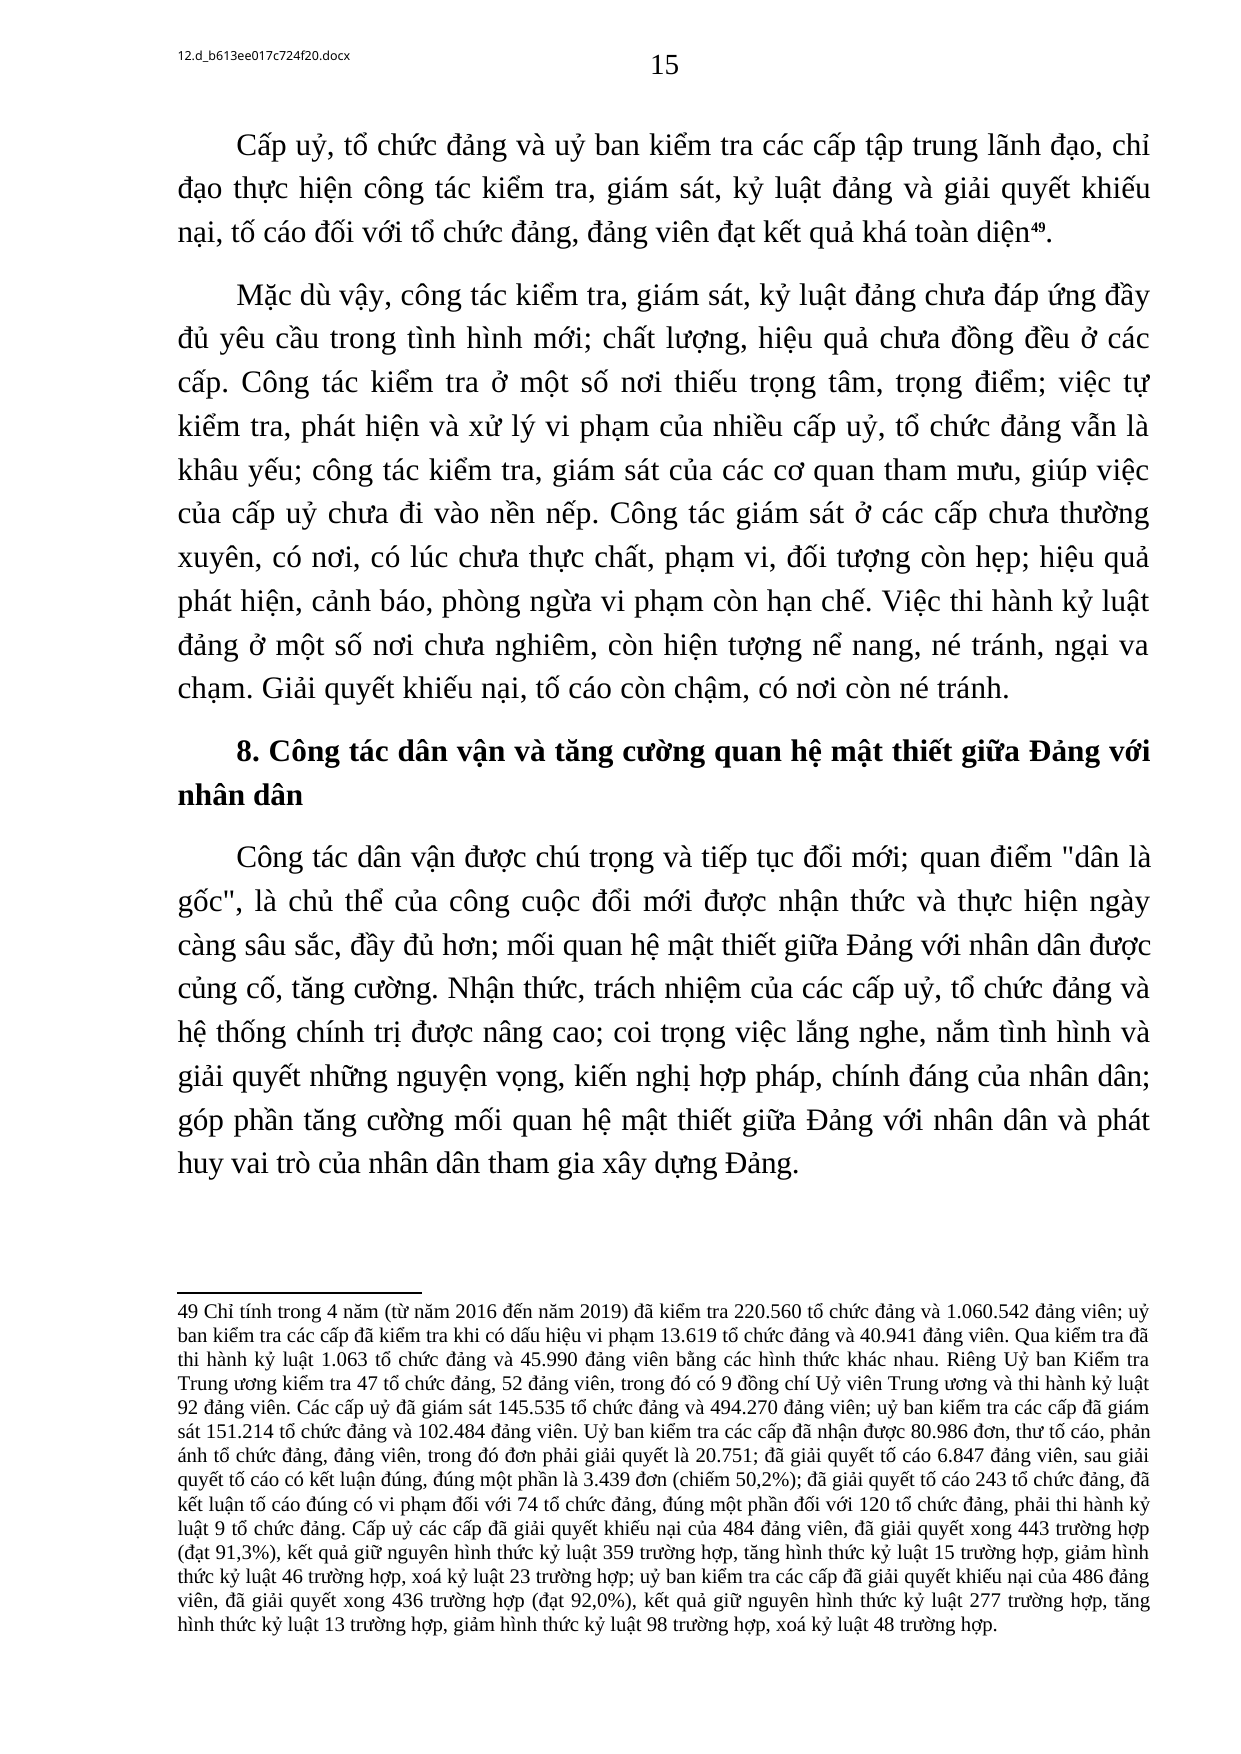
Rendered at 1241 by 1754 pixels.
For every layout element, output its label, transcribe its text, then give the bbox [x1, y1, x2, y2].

text Cấp uỷ, tổ chức đảng và uỷ ban kiểm tra các cấp tập trung lãnh đạo, chỉ đạo thực hiện công tác kiểm tra, giám sát, kỷ luật đảng và giải quyết khiếu nại, tố cáo đối với tổ chức đảng, đảng viên đạt kết quả khá toàn diện. [177, 118, 1152, 249]
text Công tác dân vận được chú trọng và tiếp tục đổi mới; quan điểm "dân là gốc", là chủ thể của công cuộc đổi mới được nhận thức và thực hiện ngày càng sâu sắc, đầy đủ hơn; mối quan hệ mật thiết giữa Đảng với nhân dân được củng cố, tăng cường. Nhận thức, trách nhiệm của các cấp uỷ, tổ chức đảng và hệ thống chính trị được nâng cao; coi trọng việc lắng nghe, nắm tình hình và giải quyết những nguyện vọng, kiến nghị hợp pháp, chính đáng của nhân dân; góp phần tăng cường mối quan hệ mật thiết giữa Đảng với nhân dân và phát huy vai trò của nhân dân tham gia xây dựng Đảng. [177, 831, 1152, 1181]
subtitle 8. Công tác dân vận và tăng cường quan hệ mật thiết giữa Đảng với nhân dân [177, 724, 1152, 812]
text Mặc dù vậy, công tác kiểm tra, giám sát, kỷ luật đảng chưa đáp ứng đầy đủ yêu cầu trong tình hình mới; chất lượng, hiệu quả chưa đồng đều ở các cấp. Công tác kiểm tra ở một số nơi thiếu trọng tâm, trọng điểm; việc tự kiểm tra, phát hiện và xử lý vi phạm của nhiều cấp uỷ, tổ chức đảng vẫn là khâu yếu; công tác kiểm tra, giám sát của các cơ quan tham mưu, giúp việc của cấp uỷ chưa đi vào nền nếp. Công tác giám sát ở các cấp chưa thường xuyên, có nơi, có lúc chưa thực chất, phạm vi, đối tượng còn hẹp; hiệu quả phát hiện, cảnh báo, phòng ngừa vi phạm còn hạn chế. Việc thi hành kỷ luật đảng ở một số nơi chưa nghiêm, còn hiện tượng nể nang, né tránh, ngại va chạm. Giải quyết khiếu nại, tố cáo còn chậm, có nơi còn né tránh. [177, 268, 1152, 706]
